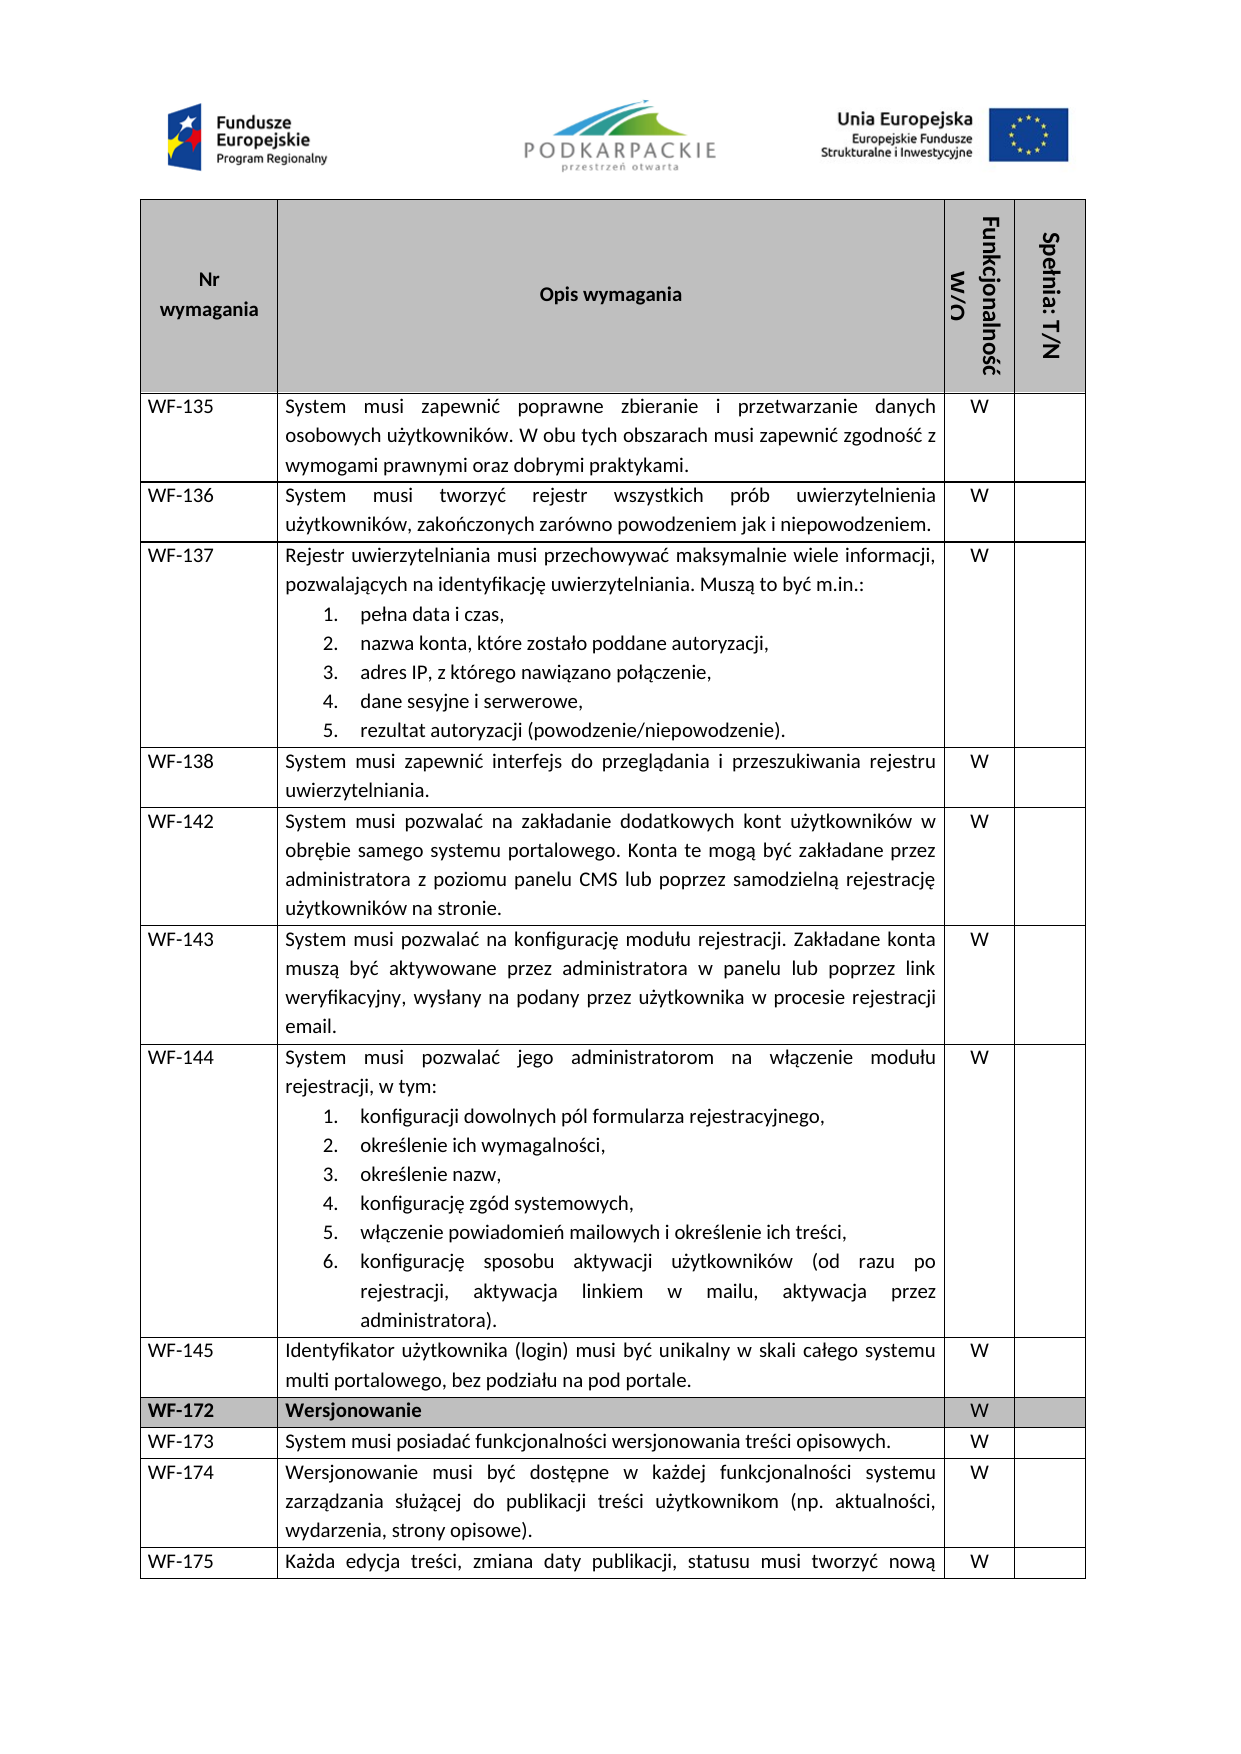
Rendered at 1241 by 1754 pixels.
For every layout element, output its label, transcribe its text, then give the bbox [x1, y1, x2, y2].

table_cell [1015, 394, 1085, 481]
table_cell [1015, 808, 1085, 925]
table_cell WF-172 [141, 1398, 277, 1427]
table_cell W [945, 1398, 1014, 1427]
table_cell WF-135 [141, 394, 277, 481]
table_cell WF-138 [141, 748, 277, 807]
table_cell W [945, 1548, 1014, 1578]
table_cell WF-175 [141, 1548, 277, 1578]
table_cell W [945, 543, 1014, 747]
table_cell WF-136 [141, 483, 277, 541]
table_cell [1015, 748, 1085, 807]
table_cell [1015, 1548, 1085, 1578]
table_cell System musi pozwalać jego administratorom na włączenie modułu rejestracji, w tym: 1. konfiguracji dowolnych pól formularza rejestracyjnego, 2. określenie ich wymagalności, 3. określenie nazw, 4. konfigurację zgód systemowych, 5. włączenie powiadomień mailowych i określenie ich treści, 6. konfigurację sposobu aktywacji użytkowników (od razu po rejestracji, aktywacja linkiem w mailu, aktywacja przez administratora). [278, 1045, 944, 1337]
table_cell WF-137 [141, 543, 277, 747]
table_cell System musi zapewnić poprawne zbieranie i przetwarzanie danych osobowych użytkowników. W obu tych obszarach musi zapewnić zgodność z wymogami prawnymi oraz dobrymi praktykami. [278, 394, 944, 481]
table_cell W [945, 1459, 1014, 1547]
table_cell [1015, 1045, 1085, 1337]
table_header Spełnia: T/N [1015, 200, 1085, 392]
table_cell [1015, 926, 1085, 1043]
table_cell WF-174 [141, 1459, 277, 1547]
table_cell Identyfikator użytkownika (login) musi być unikalny w skali całego systemu multi portalowego, bez podziału na pod portale. [278, 1338, 944, 1397]
table_cell Wersjonowanie musi być dostępne w każdej funkcjonalności systemu zarządzania służącej do publikacji treści użytkownikom (np. aktualności, wydarzenia, strony opisowe). [278, 1459, 944, 1547]
table_cell W [945, 926, 1014, 1043]
table_cell W [945, 1338, 1014, 1397]
table_cell Rejestr uwierzytelniania musi przechowywać maksymalnie wiele informacji, pozwalających na identyfikację uwierzytelniania. Muszą to być m.in.: 1. pełna data i czas, 2. nazwa konta, które zostało poddane autoryzacji, 3. adres IP, z którego nawiązano połączenie, 4. dane sesyjne i serwerowe, 5. rezultat autoryzacji (powodzenie/niepowodzenie). [278, 543, 944, 747]
table_cell [1015, 1428, 1085, 1458]
table_cell WF-142 [141, 808, 277, 925]
table_cell WF-145 [141, 1338, 277, 1397]
table_cell [1015, 1398, 1085, 1427]
table_cell W [945, 1428, 1014, 1458]
table_cell Każda edycja treści, zmiana daty publikacji, statusu musi tworzyć nową wersję wpisu. Wersja poprzednia musi zostać od publikowana. [278, 1548, 944, 1578]
table_cell System musi pozwalać na konfigurację modułu rejestracji. Zakładane konta muszą być aktywowane przez administratora w panelu lub poprzez link weryfikacyjny, wysłany na podany przez użytkownika w procesie rejestracji email. [278, 926, 944, 1043]
table_cell System musi tworzyć rejestr wszystkich prób uwierzytelnienia użytkowników, zakończonych zarówno powodzeniem jak i niepowodzeniem. [278, 483, 944, 541]
table_cell W [945, 748, 1014, 807]
table_cell Wersjonowanie [278, 1398, 944, 1427]
table_cell WF-143 [141, 926, 277, 1043]
table_cell W [945, 1045, 1014, 1337]
table_cell WF-144 [141, 1045, 277, 1337]
table_header Funkcjonalność W/O [945, 200, 1014, 392]
picture [147, 73, 1093, 199]
table_cell [1015, 483, 1085, 541]
table_cell WF-173 [141, 1428, 277, 1458]
table_cell System musi zapewnić interfejs do przeglądania i przeszukiwania rejestru uwierzytelniania. [278, 748, 944, 807]
table_cell [1015, 1338, 1085, 1397]
table_cell System musi posiadać funkcjonalności wersjonowania treści opisowych. [278, 1428, 944, 1458]
table_cell System musi pozwalać na zakładanie dodatkowych kont użytkowników w obrębie samego systemu portalowego. Konta te mogą być zakładane przez administratora z poziomu panelu CMS lub poprzez samodzielną rejestrację użytkowników na stronie. [278, 808, 944, 925]
table_cell [1015, 1459, 1085, 1547]
table_cell W [945, 483, 1014, 541]
table_header Opis wymagania [278, 200, 944, 392]
table_cell W [945, 394, 1014, 481]
table_cell W [945, 808, 1014, 925]
table_header Nr wymagania [141, 200, 277, 392]
table_cell [1015, 543, 1085, 747]
